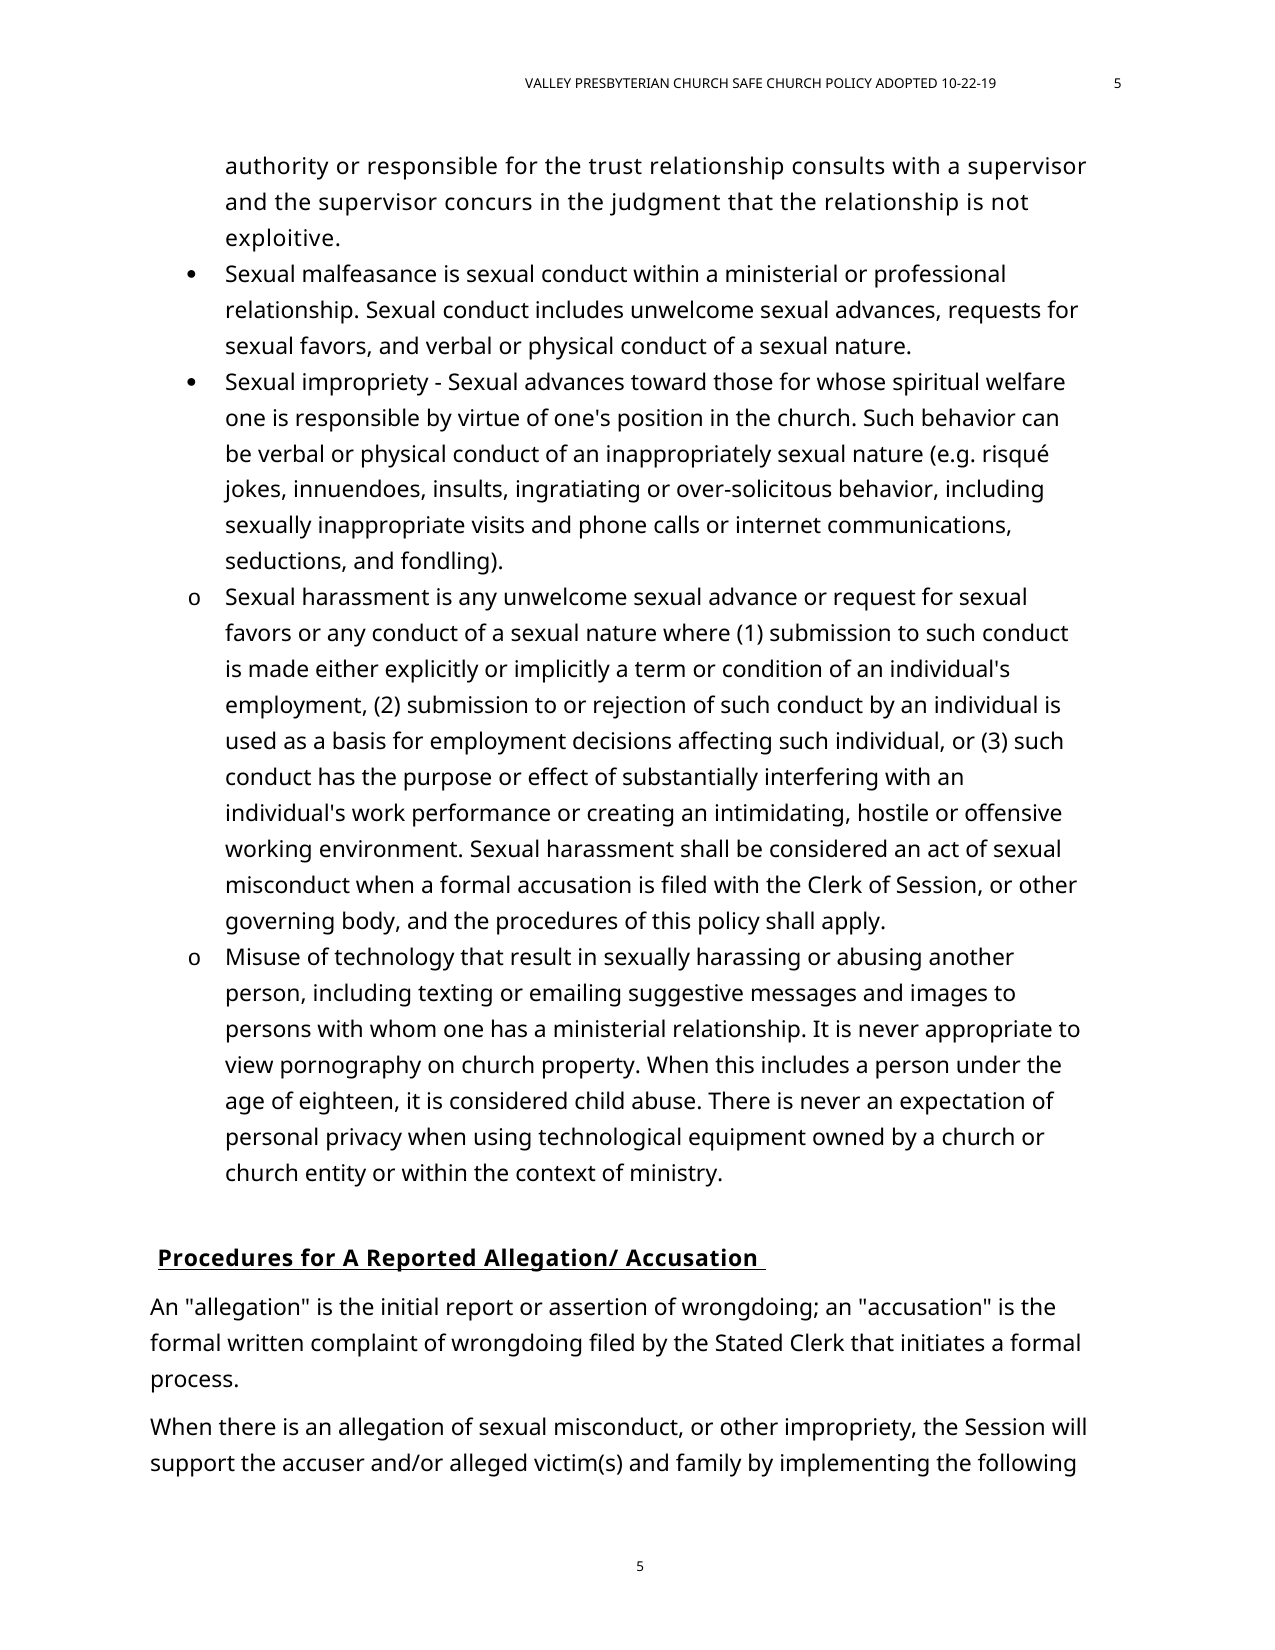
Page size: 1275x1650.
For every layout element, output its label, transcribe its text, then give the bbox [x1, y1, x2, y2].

list Misuse of technology that result in sexually harassing or abusing another person, including texting or emailing suggestive messages and images to persons with whom one has a ministerial relationship. It is never appropriate to view pornography on church property. When this includes a person under the age of eighteen, it is considered child abuse. There is never an expectation of personal privacy when using technological equipment owned by a church or church entity or within the context of ministry. [187, 941, 1087, 1188]
list Sexual malfeasance is sexual conduct within a ministerial or professional relationship. Sexual conduct includes unwelcome sexual advances, requests for sexual favors, and verbal or physical conduct of a sexual nature. [187, 258, 1087, 361]
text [150, 1411, 1125, 1478]
list Sexual harassment is any unwelcome sexual advance or request for sexual favors or any conduct of a sexual nature where (1) submission to such conduct is made either explicitly or implicitly a term or condition of an individual's employment, (2) submission to or rejection of such conduct by an individual is used as a basis for employment decisions affecting such individual, or (3) such conduct has the purpose or effect of substantially interfering with an individual's work performance or creating an intimidating, hostile or offensive working environment. Sexual harassment shall be considered an act of sexual misconduct when a formal accusation is filed with the Clerk of Session, or other governing body, and the procedures of this policy shall apply. [187, 581, 1087, 936]
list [187, 150, 1102, 253]
list Sexual impropriety - Sexual advances toward those for whose spiritual welfare one is responsible by virtue of one's position in the church. Such behavior can be verbal or physical conduct of an inappropriately sexual nature (e.g. risqué jokes, innuendoes, insults, ingratiating or over-solicitous behavior, including sexually inappropriate visits and phone calls or internet communications, seductions, and fondling). [187, 366, 1087, 577]
text Procedures for A Reported Allegation/ Accusation [157, 1242, 1125, 1274]
text An "allegation" is the initial report or assertion of wrongdoing; an "accusation" is the formal written complaint of wrongdoing filed by the Stated Clerk that initiates a formal process. [150, 1291, 1125, 1394]
